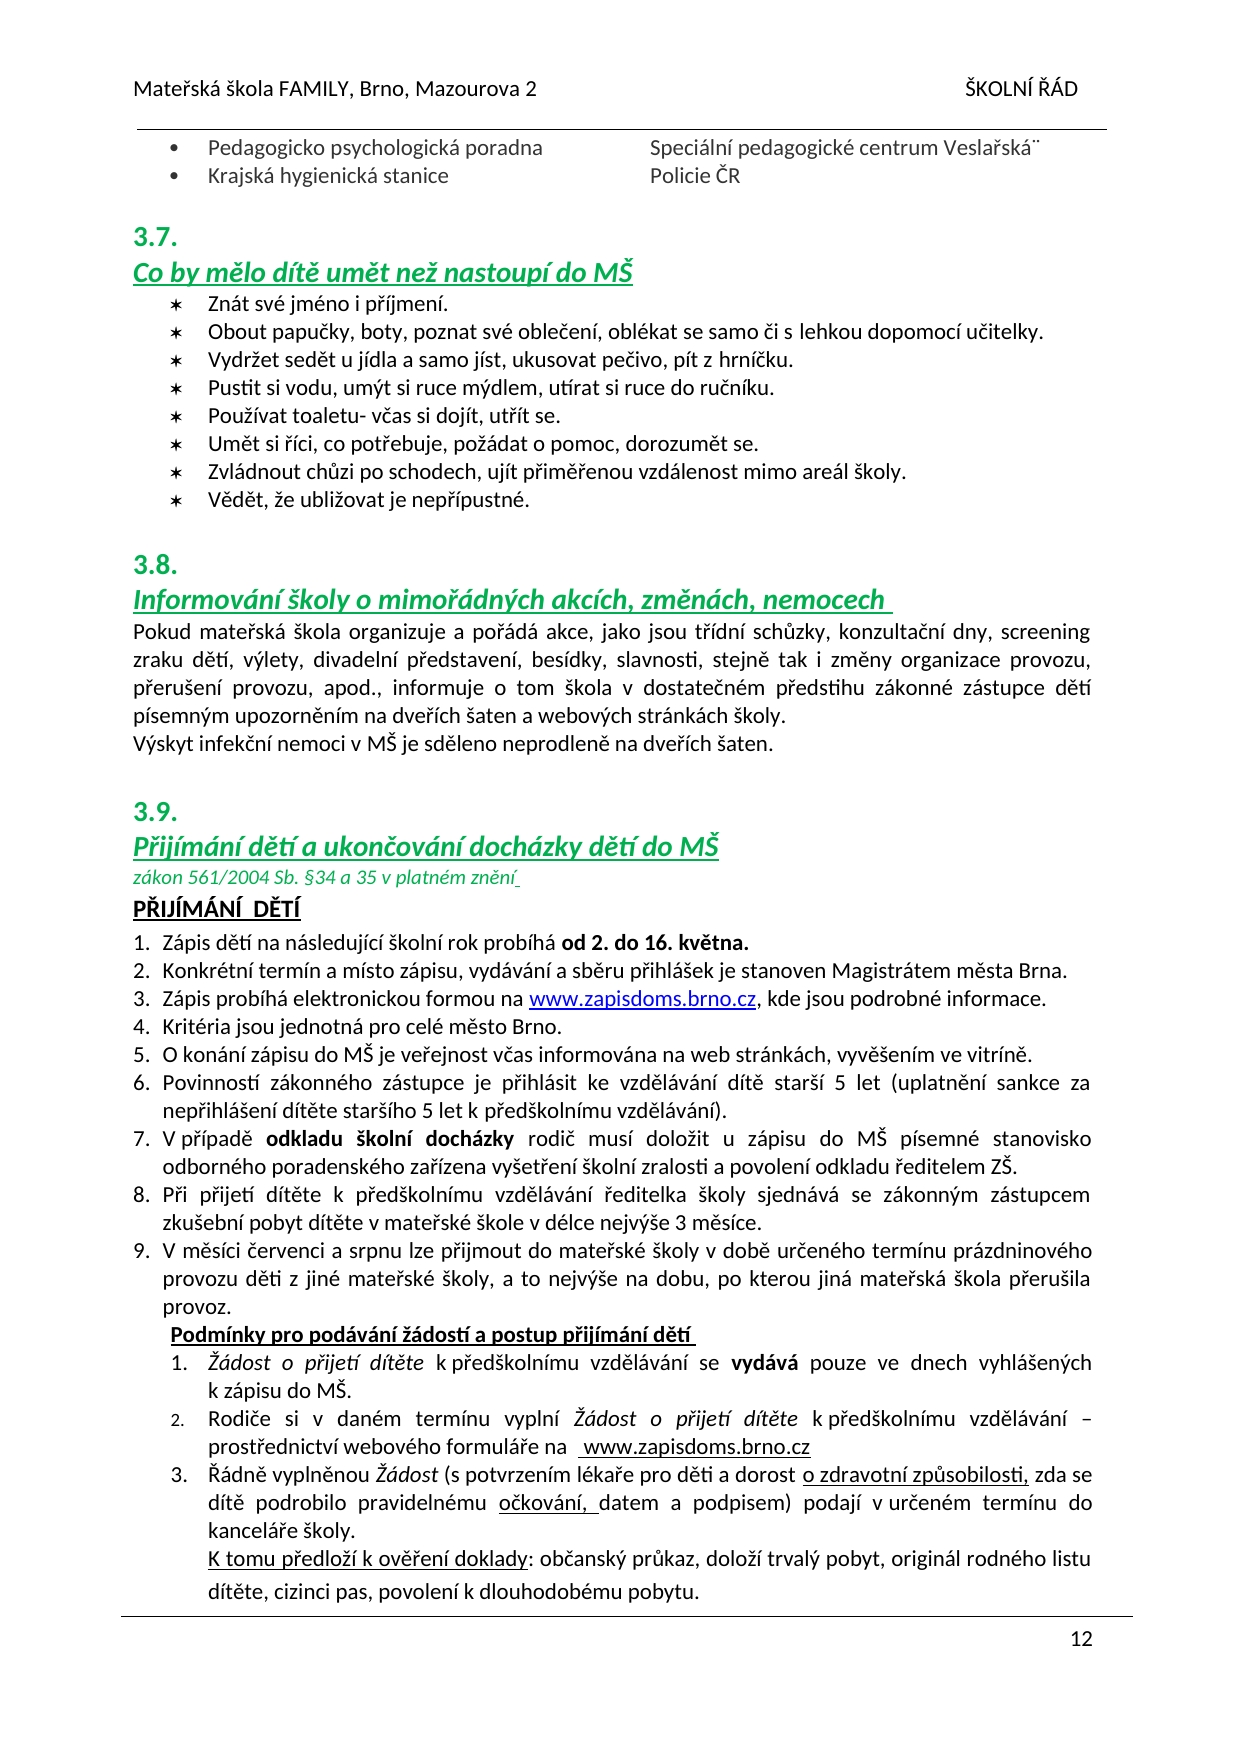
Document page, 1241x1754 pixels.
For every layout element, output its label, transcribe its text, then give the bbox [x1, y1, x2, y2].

list Řádně vyplněnou Žádost (s potvrzením lékaře pro děti a dorost o zdravotní způsobilosti, zda se dítě podrobilo pravidelnému očkování, datem a podpisem) podají v určeném termínu do kanceláře školy. [170, 1461, 1093, 1544]
list Výskyt infekční nemoci v MŠ je sděleno neprodleně na dveřích šaten. [133, 729, 1093, 757]
text Přijímání dětí [133, 893, 1093, 924]
list Krajská hygienická stanice Policie ČR [170, 161, 1093, 189]
subtitle Podmínky pro podávání žádostí a postup přijímání dětí [133, 1320, 1093, 1348]
text Informování školy o mimořádných akcích, změnách, nemocech [133, 581, 1093, 617]
list Konkrétní termín a místo zápisu, vydávání a sběru přihlášek je stanoven Magistrátem města Brna. [133, 956, 1093, 984]
list Rodiče si v daném termínu vyplní Žádost o přijetí dítěte k předškolnímu vzdělávání – prostřednictví webového formuláře na www.zapisdoms.brno.cz [170, 1404, 1093, 1461]
list Vědět, že ubližovat je nepřípustné. [170, 486, 1093, 513]
list V případě odkladu školní docházky rodič musí doložit u zápisu do MŠ písemné stanovisko odborného poradenského zařízena vyšetření školní zralosti a povolení odkladu ředitelem ZŠ. [133, 1124, 1093, 1180]
text zákon 561/2004 Sb. §34 a 35 v platném znění [133, 864, 1093, 889]
list Při přijetí dítěte k předškolnímu vzdělávání ředitelka školy sjednává se zákonným zástupcem zkušební pobyt dítěte v mateřské škole v délce nejvýše 3 měsíce. [133, 1180, 1093, 1236]
list Pedagogicko psychologická poradna Speciální pedagogické centrum Veslařská¨ [170, 133, 1093, 161]
list Žádost o přijetí dítěte k předškolnímu vzdělávání se vydává pouze ve dnech vyhlášených k zápisu do MŠ. [170, 1348, 1093, 1404]
list Znát své jméno i příjmení. [170, 289, 1093, 317]
list Umět si říci, co potřebuje, požádat o pomoc, dorozumět se. [170, 429, 1093, 457]
list Zápis probíhá elektronickou formou na www.zapisdoms.brno.cz, kde jsou podrobné informace. [133, 984, 1093, 1012]
list Co by mělo dítě umět než nastoupí do MŠ [133, 254, 1093, 289]
list O konání zápisu do MŠ je veřejnost včas informována na web stránkách, vyvěšením ve vitríně. [133, 1040, 1093, 1068]
list Zápis dětí na následující školní rok probíhá od 2. do 16. května. [133, 928, 1093, 956]
list Pustit si vodu, umýt si ruce mýdlem, utírat si ruce do ručníku. [170, 373, 1093, 401]
list 3.8. [133, 546, 1093, 581]
text K tomu předloží k ověření doklady: občanský průkaz, doloží trvalý pobyt, originál rodného listu dítěte, cizinci pas, povolení k dlouhodobému pobytu. [208, 1544, 1093, 1605]
list 3.9. [133, 793, 1093, 828]
list 3.7. [133, 218, 1093, 254]
list Obout papučky, boty, poznat své oblečení, oblékat se samo či s lehkou dopomocí učitelky. [170, 317, 1093, 345]
list V měsíci červenci a srpnu lze přijmout do mateřské školy v době určeného termínu prázdninového provozu děti z jiné mateřské školy, a to nejvýše na dobu, po kterou jiná mateřská škola přerušila provoz. [133, 1236, 1093, 1320]
text Přijímání dětí a ukončování docházky dětí do MŠ [133, 828, 1093, 864]
list Zvládnout chůzi po schodech, ujít přiměřenou vzdálenost mimo areál školy. [170, 457, 1093, 486]
list Kritéria jsou jednotná pro celé město Brno. [133, 1012, 1093, 1040]
list Vydržet sedět u jídla a samo jíst, ukusovat pečivo, pít z hrníčku. [170, 345, 1093, 373]
list Pokud mateřská škola organizuje a pořádá akce, jako jsou třídní schůzky, konzultační dny, screening zraku dětí, výlety, divadelní představení, besídky, slavnosti, stejně tak i změny organizace provozu, přerušení provozu, apod., informuje o tom škola v dostatečném předstihu zákonné zástupce dětí písemným upozorněním na dveřích šaten a webových stránkách školy. [133, 617, 1093, 729]
list Povinností zákonného zástupce je přihlásit ke vzdělávání dítě starší 5 let (uplatnění sankce za nepřihlášení dítěte staršího 5 let k předškolnímu vzdělávání). [133, 1068, 1093, 1124]
list Používat toaletu- včas si dojít, utřít se. [170, 401, 1093, 429]
